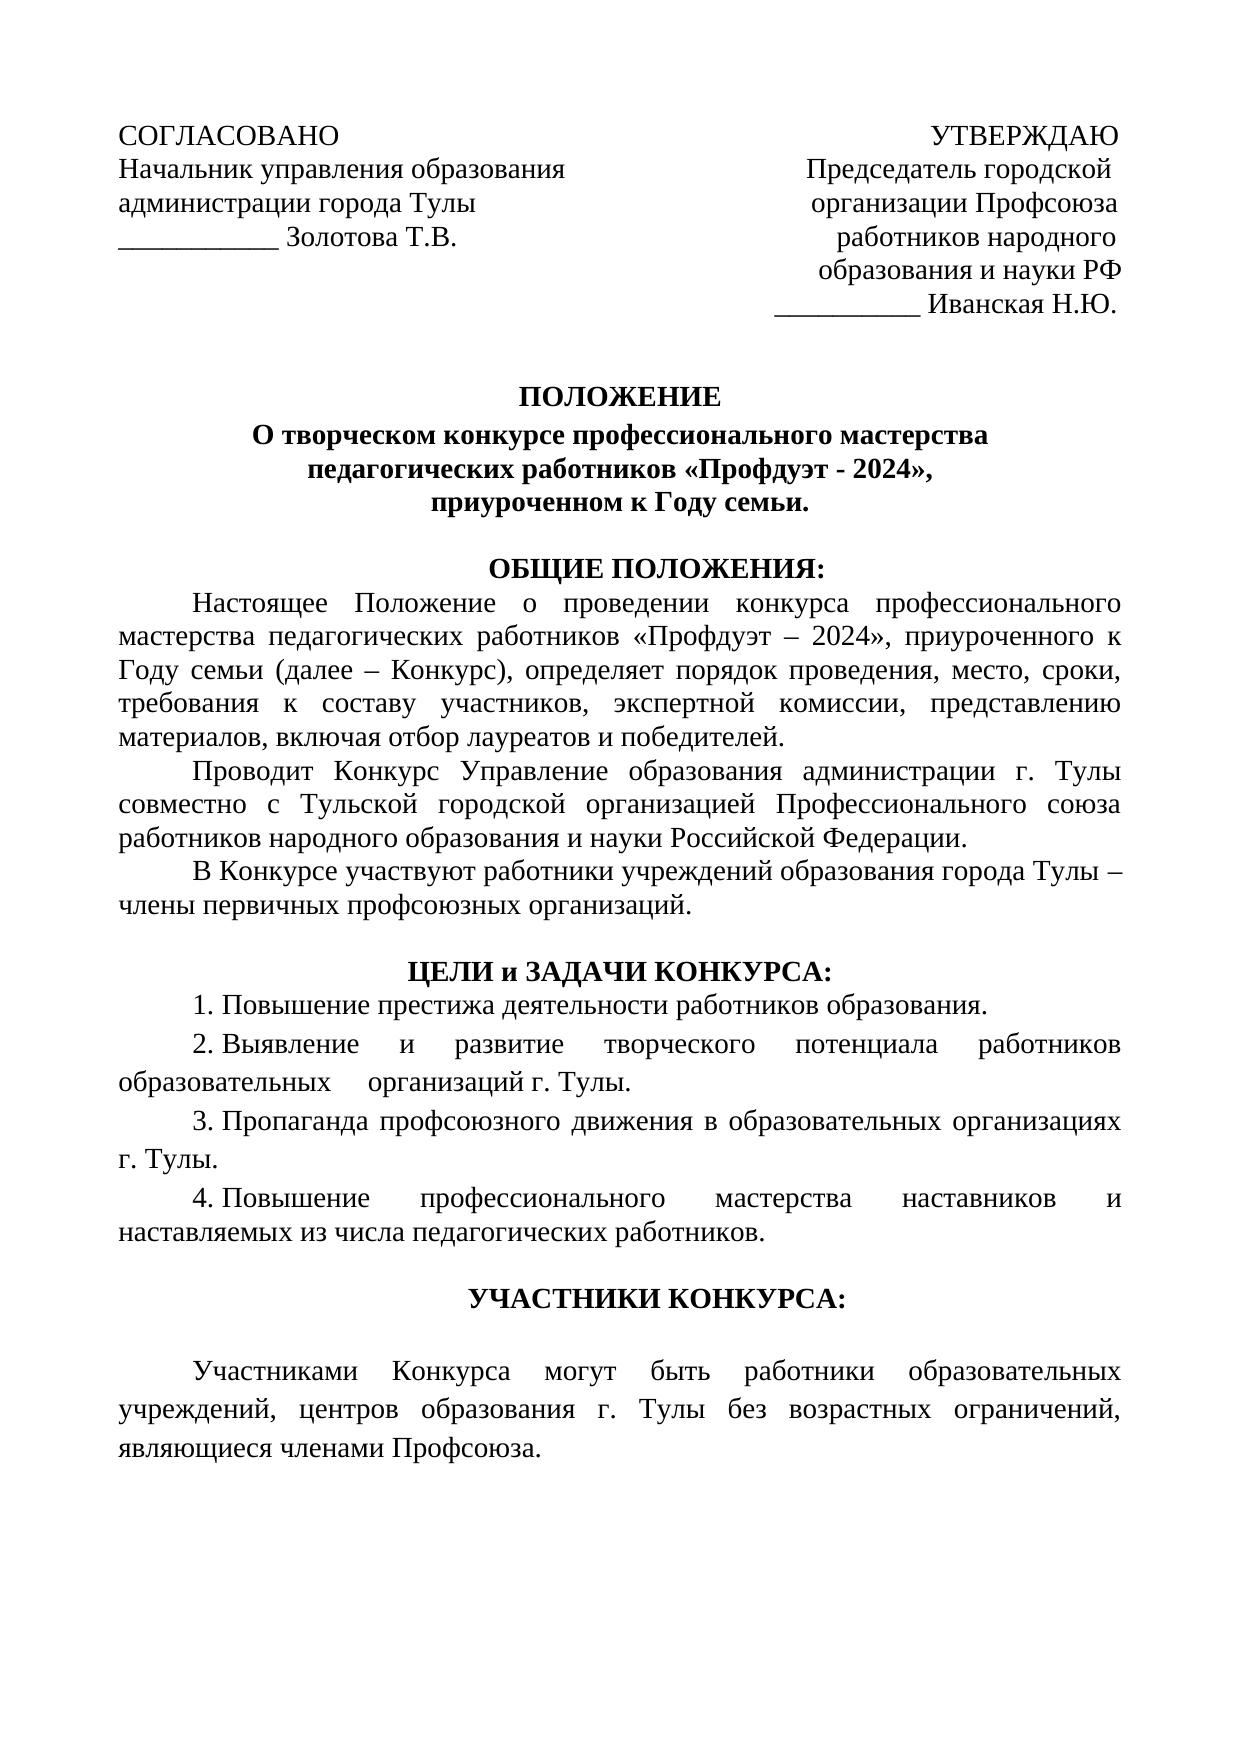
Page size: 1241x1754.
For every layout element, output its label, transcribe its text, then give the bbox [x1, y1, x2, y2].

text приуроченном к Году семьи. [118, 484, 1122, 518]
text образования и науки РФ [118, 252, 1122, 286]
list Выявление и развитие творческого потенциала работников образовательных организаций г. Тулы. [118, 1026, 1122, 1098]
text Настоящее Положение о проведении конкурса профессионального мастерства педагогических работников «Профдуэт – 2024», приуроченного к Году семьи (далее – Конкурс), определяет порядок проведения, место, сроки, требования к составу участников, экспертной комиссии, представлению материалов, включая отбор лауреатов и победителей. [118, 585, 1122, 753]
text __________ Иванская Н.Ю. [118, 286, 1122, 319]
text СОГЛАСОВАНО УТВЕРЖДАЮ [118, 118, 1122, 152]
text О творческом конкурсе профессионального мастерства [118, 417, 1122, 451]
text педагогических работников «Профдуэт - 2024», [118, 451, 1122, 484]
text администрации города Тулы организации Профсоюза [118, 185, 1122, 219]
text ЦЕЛИ и ЗАДАЧИ КОНКУРСА: [118, 954, 1122, 987]
text В Конкурсе участвуют работники учреждений образования города Тулы – члены первичных профсоюзных организаций. [118, 853, 1122, 920]
text ОБЩИЕ ПОЛОЖЕНИЯ: [118, 551, 1122, 585]
text Участниками Конкурса могут быть работники образовательных учреждений, центров образования г. Тулы без возрастных ограничений, являющиеся членами Профсоюза. [118, 1353, 1122, 1463]
list Повышение престижа деятельности работников образования. [118, 987, 1122, 1021]
text ___________ Золотова Т.В. работников народного [118, 219, 1122, 252]
text ПОЛОЖЕНИЕ [118, 379, 1122, 412]
text Начальник управления образования Председатель городской [118, 152, 1122, 185]
list Пропаганда профсоюзного движения в образовательных организациях г. Тулы. [118, 1103, 1122, 1175]
text УЧАСТНИКИ КОНКУРСА: [192, 1281, 1122, 1314]
text Проводит Конкурс Управление образования администрации г. Тулы совместно с Тульской городской организацией Профессионального союза работников народного образования и науки Российской Федерации. [118, 753, 1122, 853]
list Повышение профессионального мастерства наставников и наставляемых из числа педагогических работников. [118, 1180, 1122, 1247]
